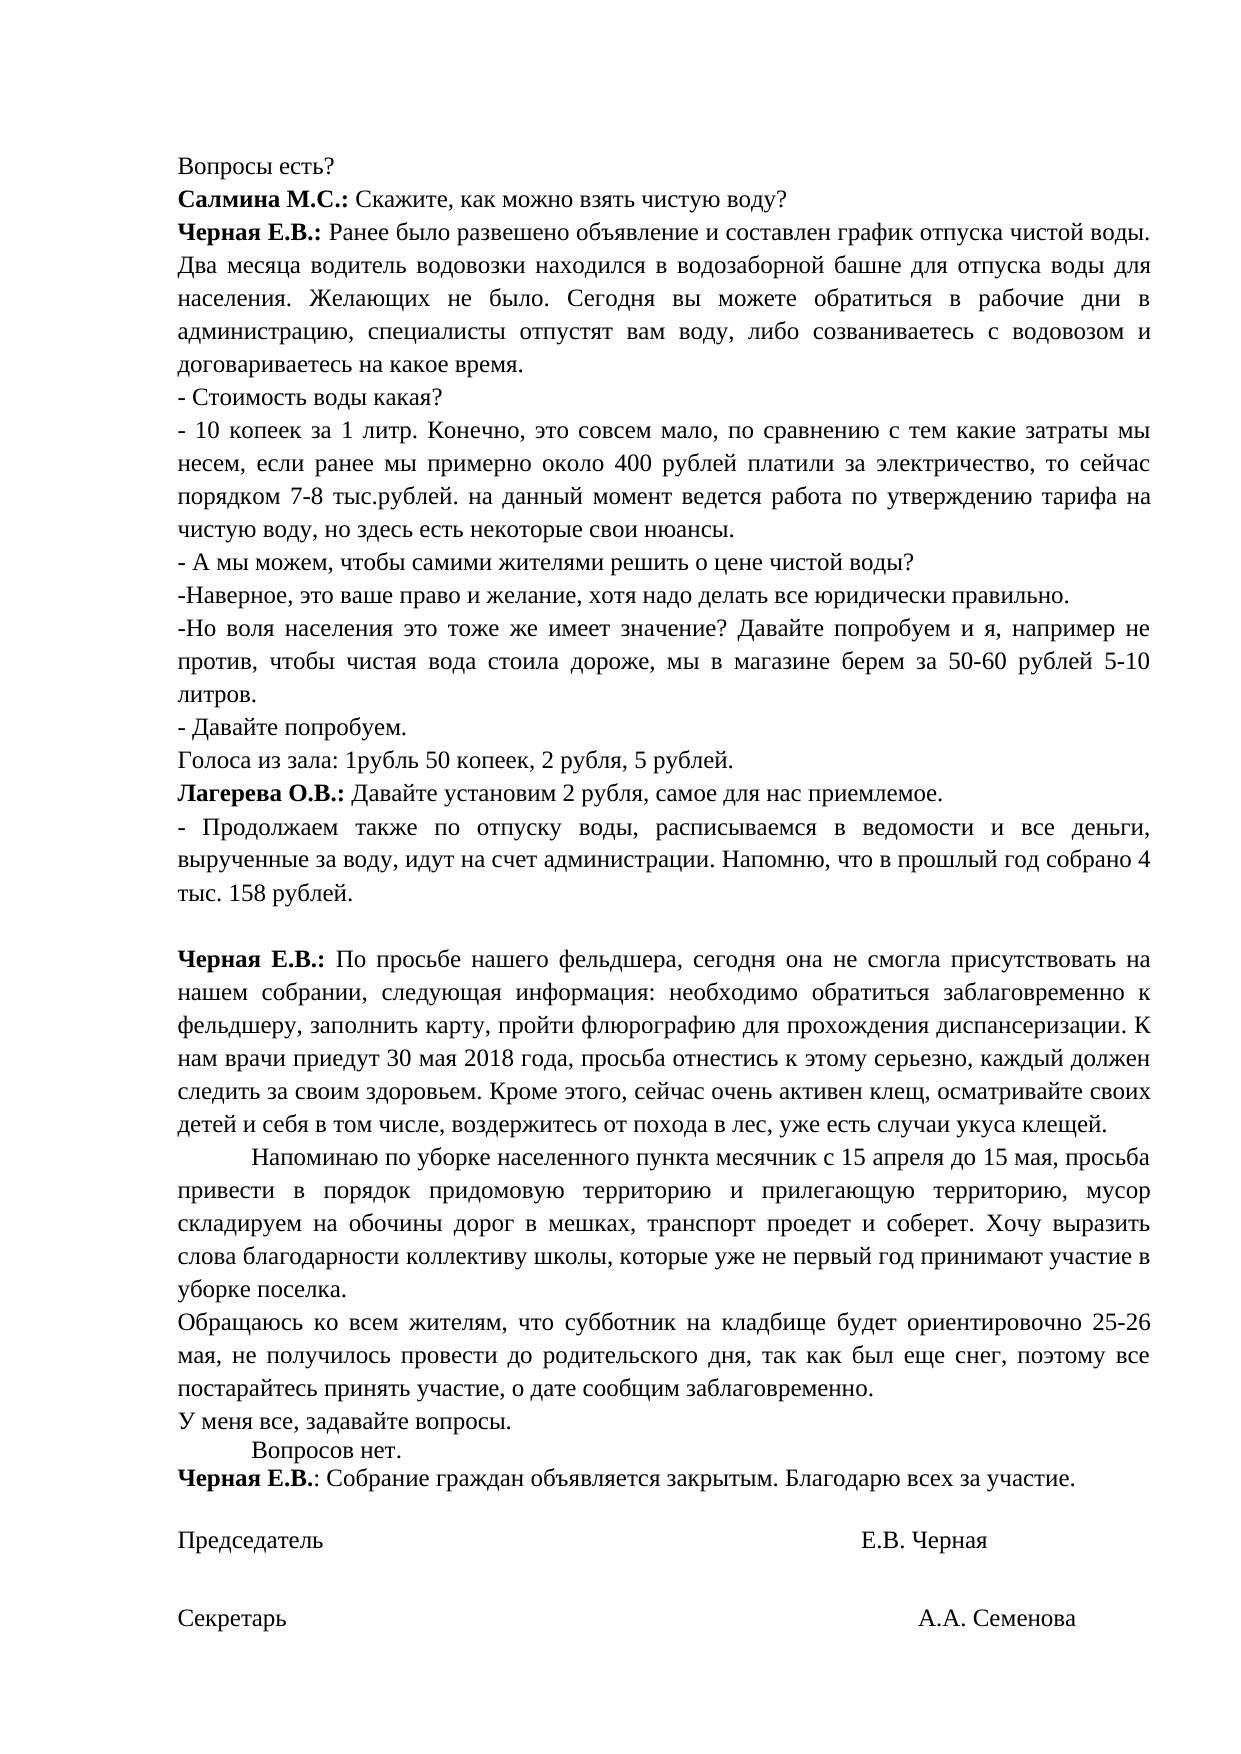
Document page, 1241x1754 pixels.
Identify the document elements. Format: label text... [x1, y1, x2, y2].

text У меня все, задавайте вопросы. [177, 1406, 1152, 1435]
text Вопросы есть? [177, 151, 1152, 180]
text - Стоимость воды какая? [177, 382, 1152, 411]
text Черная Е.В.: По просьбе нашего фельдшера, сегодня она не смогла присутствовать на нашем собрании, следующая информация: необходимо обратиться заблаговременно к фельдшеру, заполнить карту, пройти флюрографию для прохождения диспансеризации. К нам врачи приедут 30 мая 2018 года, просьба отнестись к этому серьезно, каждый должен следить за своим здоровьем. Кроме этого, сейчас очень активен клещ, осматривайте своих детей и себя в том числе, воздержитесь от похода в лес, уже есть случаи укуса клещей. [177, 944, 1152, 1137]
text - Продолжаем также по отпуску воды, расписываемся в ведомости и все деньги, вырученные за воду, идут на счет администрации. Напомню, что в прошлый год собрано 4 тыс. 158 рублей. [177, 812, 1152, 906]
text - 10 копеек за 1 литр. Конечно, это совсем мало, по сравнению с тем какие затраты мы несем, если ранее мы примерно около 400 рублей платили за электричество, то сейчас порядком 7-8 тыс.рублей. на данный момент ведется работа по утверждению тарифа на чистую воду, но здесь есть некоторые свои нюансы. [177, 415, 1152, 543]
text Черная Е.В.: Ранее было развешено объявление и составлен график отпуска чистой воды. Два месяца водитель водовозки находился в водозаборной башне для отпуска воды для населения. Желающих не было. Сегодня вы можете обратиться в рабочие дни в администрацию, специалисты отпустят вам воду, либо созваниваетесь с водовозом и договариваетесь на какое время. [177, 217, 1152, 378]
text -Но воля населения это тоже же имеет значение? Давайте попробуем и я, например не против, чтобы чистая вода стоила дороже, мы в магазине берем за 50-60 рублей 5-10 литров. [177, 613, 1152, 708]
text Голоса из зала: 1рубль 50 копеек, 2 рубля, 5 рублей. [177, 746, 1152, 774]
text Обращаюсь ко всем жителям, что субботник на кладбище будет ориентировочно 25-26 мая, не получилось провести до родительского дня, так как был еще снег, поэтому все постарайтесь принять участие, о дате сообщим заблаговременно. [177, 1307, 1152, 1402]
text Салмина М.С.: Скажите, как можно взять чистую воду? [177, 184, 1152, 213]
text Лагерева О.В.: Давайте установим 2 рубля, самое для нас приемлемое. [177, 778, 1152, 807]
text -Наверное, это ваше право и желание, хотя надо делать все юридически правильно. [177, 580, 1152, 609]
text Вопросов нет. [177, 1435, 1152, 1463]
text Черная Е.В.: Собрание граждан объявляется закрытым. Благодарю всех за участие. [177, 1463, 1152, 1492]
text Напоминаю по уборке населенного пункта месячник с 15 апреля до 15 мая, просьба привести в порядок придомовую территорию и прилегающую территорию, мусор складируем на обочины дорог в мешках, транспорт проедет и соберет. Хочу выразить слова благодарности коллективу школы, которые уже не первый год принимают участие в уборке поселка. [177, 1142, 1152, 1303]
text - Давайте попробуем. [177, 712, 1152, 741]
text Секретарь А.А. Семенова [177, 1603, 1152, 1632]
text - А мы можем, чтобы самими жителями решить о цене чистой воды? [177, 547, 1152, 576]
text Председатель Е.В. Черная [177, 1525, 1152, 1554]
